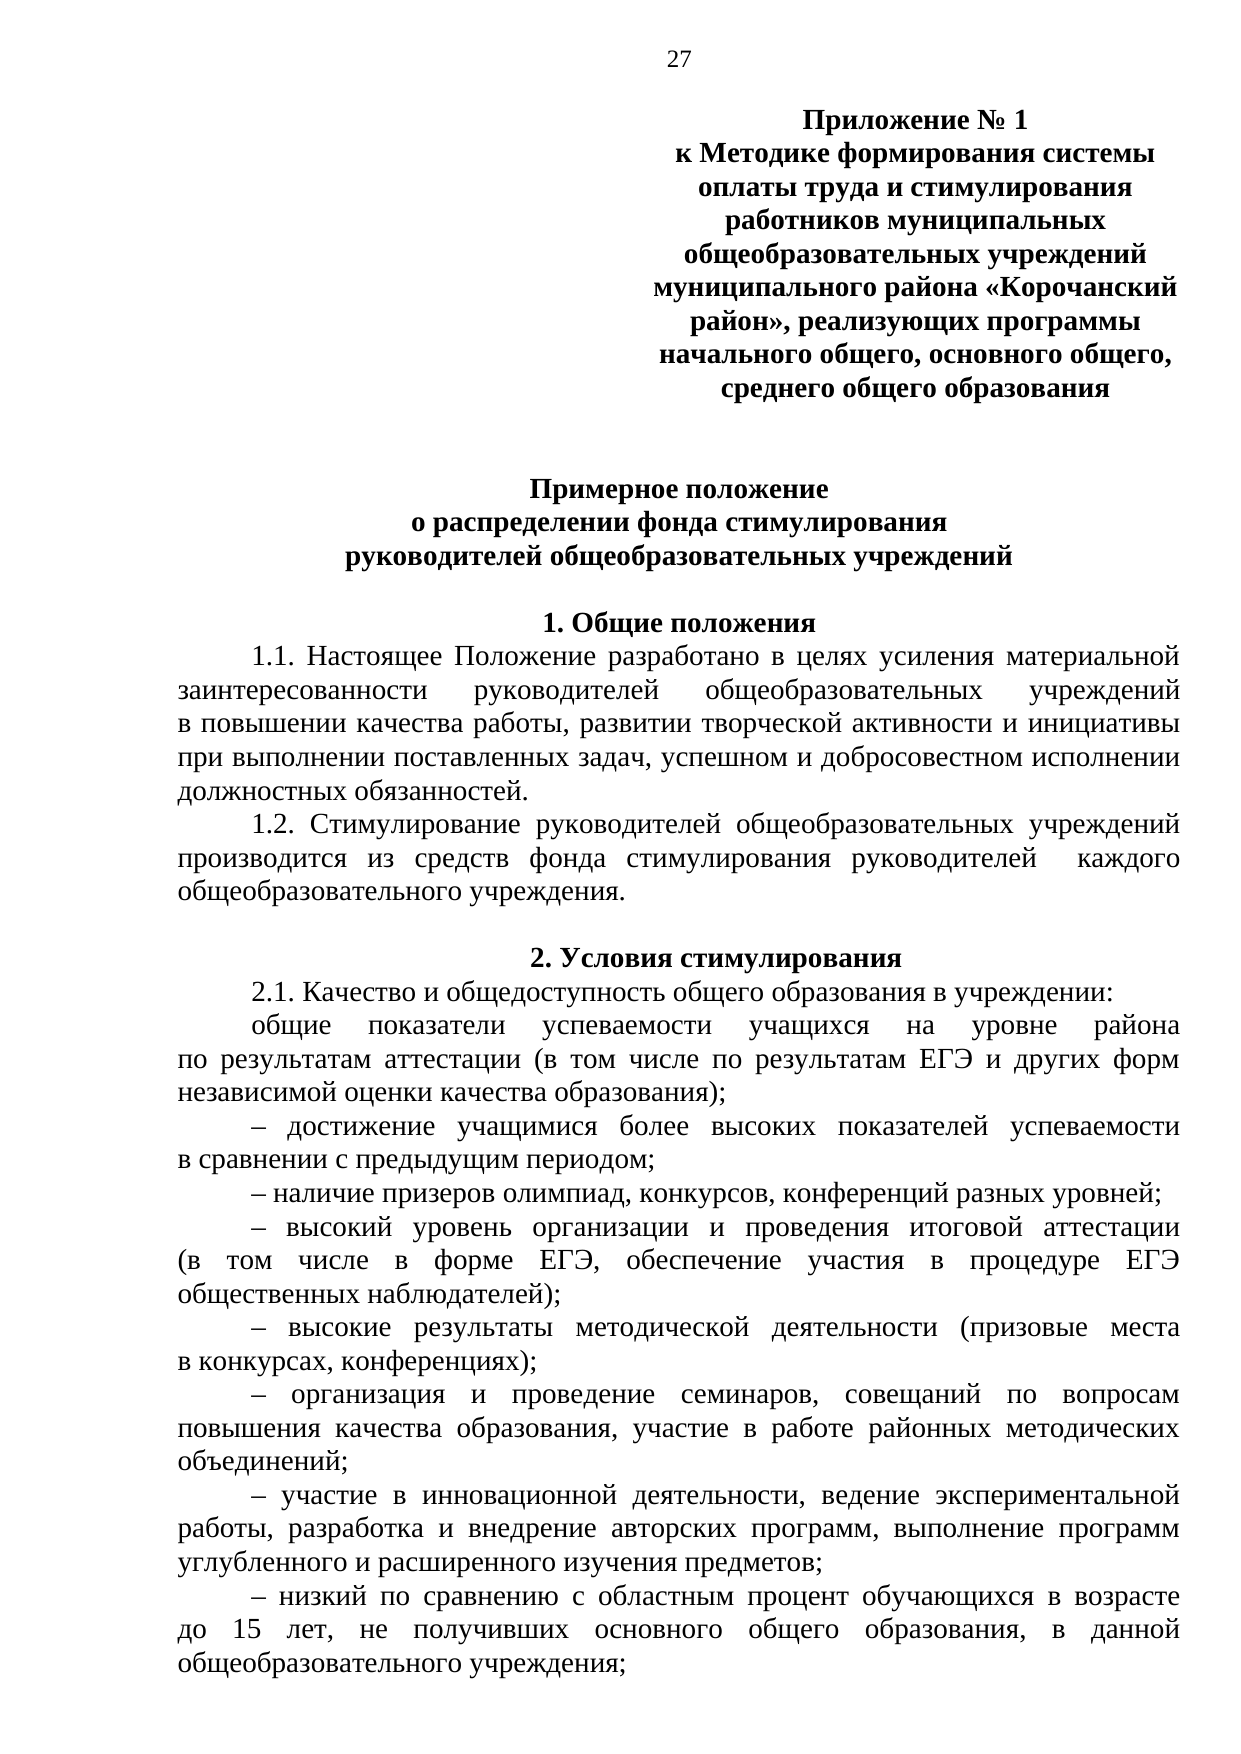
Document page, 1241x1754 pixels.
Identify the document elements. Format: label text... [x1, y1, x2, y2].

title о распределении фонда стимулирования [177, 504, 1181, 538]
text 1.2. Стимулирование руководителей общеобразовательных учреждений производится из средств фонда стимулирования руководителей каждого общеобразовательного учреждения. [177, 806, 1181, 907]
text – высокие результаты методической деятельности (призовые места в конкурсах, конференциях); [177, 1309, 1181, 1376]
text 1.1. Настоящее Положение разработано в целях усиления материальной заинтересованности руководителей общеобразовательных учреждений в повышении качества работы, развитии творческой активности и инициативы при выполнении поставленных задач, успешном и добросовестном исполнении должностных обязанностей. [177, 638, 1181, 806]
title руководителей общеобразовательных учреждений [177, 538, 1181, 571]
text общие показатели успеваемости учащихся на уровне района по результатам аттестации (в том числе по результатам ЕГЭ и других форм независимой оценки качества образования); [177, 1007, 1181, 1108]
title 1. Общие положения [177, 605, 1181, 638]
text – наличие призеров олимпиад, конкурсов, конференций разных уровней; [177, 1175, 1181, 1209]
title 2. Условия стимулирования [177, 940, 1181, 974]
title Примерное положение [177, 471, 1181, 504]
text 2.1. Качество и общедоступность общего образования в учреждении: [177, 974, 1181, 1007]
text – высокий уровень организации и проведения итоговой аттестации (в том числе в форме ЕГЭ, обеспечение участия в процедуре ЕГЭ общественных наблюдателей); [177, 1209, 1181, 1309]
text – достижение учащимися более высоких показателей успеваемости в сравнении с предыдущим периодом; [177, 1108, 1181, 1175]
text – низкий по сравнению с областным процент обучающихся в возрасте до 15 лет, не получивших основного общего образования, в данной общеобразовательного учреждения; [177, 1578, 1181, 1678]
text – участие в инновационной деятельности, ведение экспериментальной работы, разработка и внедрение авторских программ, выполнение программ углубленного и расширенного изучения предметов; [177, 1477, 1181, 1578]
text к Методике формирования системы оплаты труда и стимулирования работников муниципальных общеобразовательных учреждений муниципального района «Корочанский район», реализующих программы начального общего, основного общего, среднего общего образования [650, 135, 1181, 404]
text – организация и проведение семинаров, совещаний по вопросам повышения качества образования, участие в работе районных методических объединений; [177, 1376, 1181, 1477]
text Приложение № 1 [650, 102, 1181, 135]
